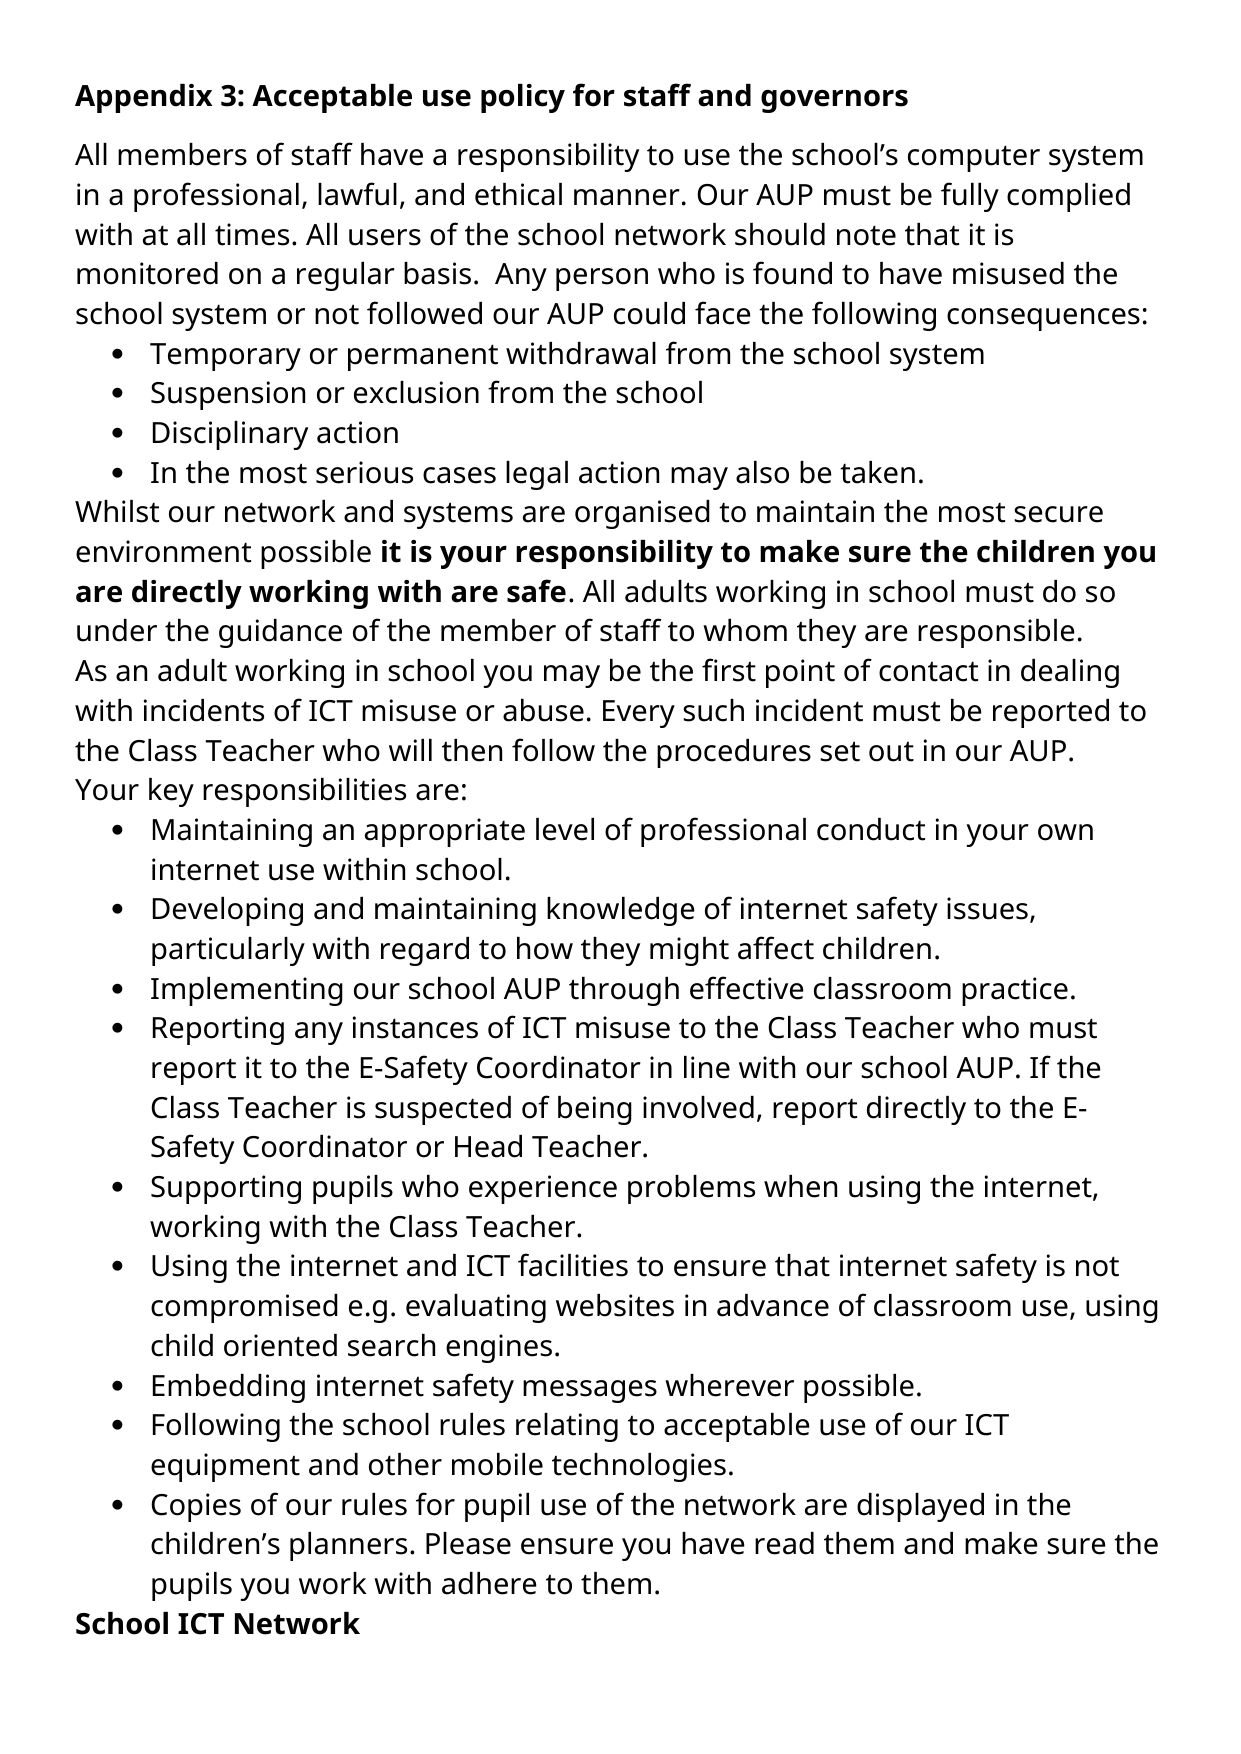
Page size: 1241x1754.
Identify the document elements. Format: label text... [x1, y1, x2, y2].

list Copies of our rules for pupil use of the network are displayed in the children’s planners. Please ensure you have read them and make sure the pupils you work with adhere to them. [112, 1484, 1165, 1603]
list Embedding internet safety messages wherever possible. [112, 1365, 1165, 1404]
list Temporary or permanent withdrawal from the school system [112, 333, 1165, 373]
list Disciplinary action [112, 412, 1165, 452]
list Developing and maintaining knowledge of internet safety issues, particularly with regard to how they might affect children. [112, 888, 1165, 968]
list Maintaining an appropriate level of professional conduct in your own internet use within school. [112, 809, 1165, 888]
text Your key responsibilities are: [75, 769, 1165, 809]
text As an adult working in school you may be the first point of contact in dealing with incidents of ICT misuse or abuse. Every such incident must be reported to the Class Teacher who will then follow the procedures set out in our AUP. [75, 650, 1165, 769]
text All members of staff have a responsibility to use the school’s computer system in a professional, lawful, and ethical manner. Our AUP must be fully complied with at all times. All users of the school network should note that it is monitored on a regular basis. Any person who is found to have misused the school system or not followed our AUP could face the following consequences: [75, 134, 1165, 333]
text Whilst our network and systems are organised to maintain the most secure environment possible it is your responsibility to make sure the children you are directly working with are safe. All adults working in school must do so under the guidance of the member of staff to whom they are responsible. [75, 492, 1165, 650]
list Reporting any instances of ICT misuse to the Class Teacher who must report it to the E-Safety Coordinator in line with our school AUP. If the Class Teacher is suspected of being involved, report directly to the E-Safety Coordinator or Head Teacher. [112, 1008, 1165, 1166]
list Suspension or exclusion from the school [112, 373, 1165, 412]
list Following the school rules relating to acceptable use of our ICT equipment and other mobile technologies. [112, 1404, 1165, 1484]
list In the most serious cases legal action may also be taken. [112, 452, 1165, 492]
list Implementing our school AUP through effective classroom practice. [112, 968, 1165, 1008]
list Supporting pupils who experience problems when using the internet, working with the Class Teacher. [112, 1166, 1165, 1246]
list Using the internet and ICT facilities to ensure that internet safety is not compromised e.g. evaluating websites in advance of classroom use, using child oriented search engines. [112, 1246, 1165, 1365]
text School ICT Network [75, 1603, 1165, 1643]
text Appendix 3: Acceptable use policy for staff and governors [75, 75, 1165, 115]
